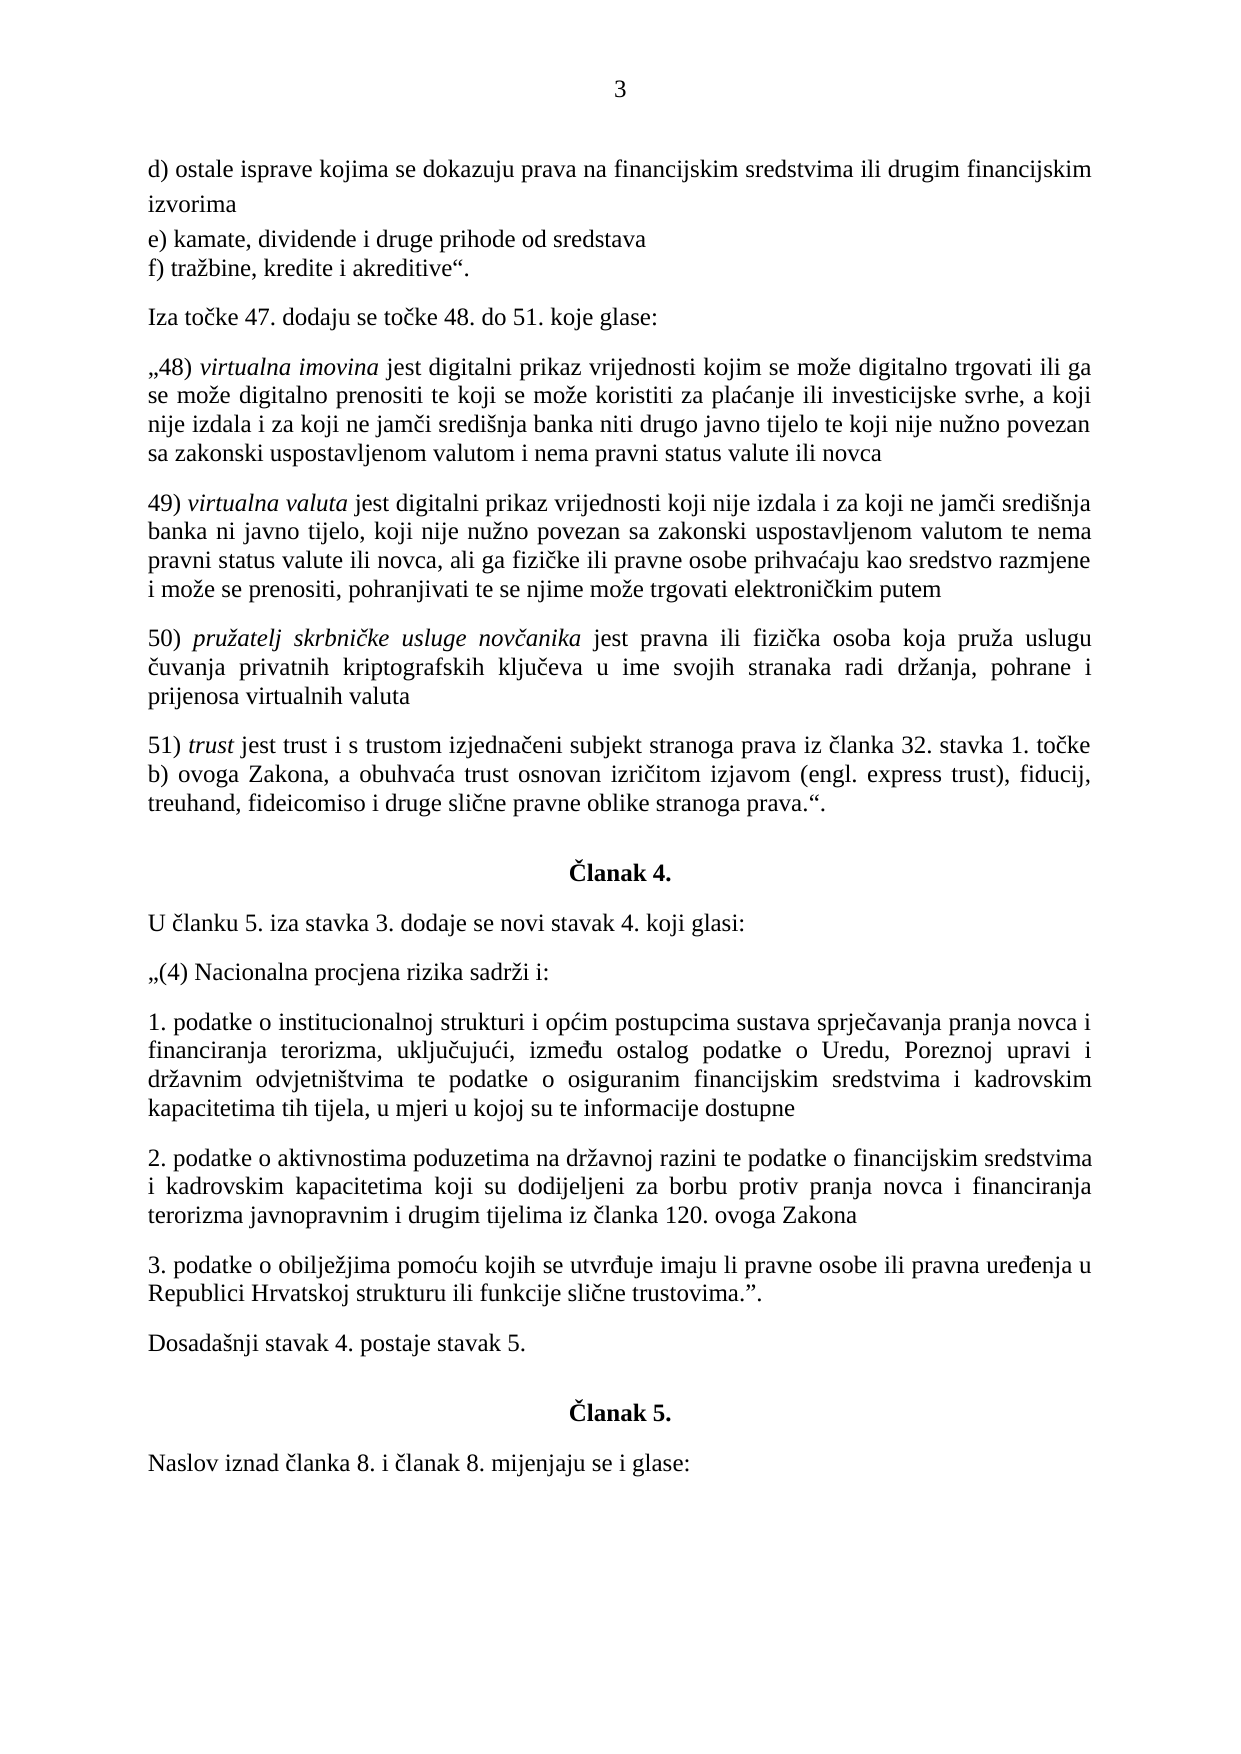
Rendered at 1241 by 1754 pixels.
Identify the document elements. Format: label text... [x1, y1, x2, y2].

text „(4) Nacionalna procjena rizika sadrži i: [148, 957, 1093, 986]
text 49) virtualna valuta jest digitalni prikaz vrijednosti koji nije izdala i za koji ne jamči središnja banka ni javno tijelo, koji nije nužno povezan sa zakonski uspostavljenom valutom te nema pravni status valute ili novca, ali ga fizičke ili pravne osobe prihvaćaju kao sredstvo razmjene i može se prenositi, pohranjivati te se njime može trgovati elektroničkim putem [148, 488, 1093, 603]
text U članku 5. iza stavka 3. dodaje se novi stavak 4. koji glasi: [148, 908, 1093, 936]
text 51) trust jest trust i s trustom izjednačeni subjekt stranoga prava iz članka 32. stavka 1. točke b) ovoga Zakona, a obuhvaća trust osnovan izričitom izjavom (engl. express trust), fiducij, treuhand, fideicomiso i druge slične pravne oblike stranoga prava.“. [148, 731, 1093, 817]
text Članak 4. [148, 858, 1093, 887]
text e) kamate, dividende i druge prihode od sredstava [148, 218, 1093, 253]
text f) tražbine, kredite i akreditive“. [148, 253, 1093, 281]
text d) ostale isprave kojima se dokazuju prava na financijskim sredstvima ili drugim financijskim izvorima [148, 148, 1093, 218]
text 1. podatke o institucionalnoj strukturi i općim postupcima sustava sprječavanja pranja novca i financiranja terorizma, uključujući, između ostalog podatke o Uredu, Poreznoj upravi i državnim odvjetništvima te podatke o osiguranim financijskim sredstvima i kadrovskim kapacitetima tih tijela, u mjeri u kojoj su te informacije dostupne [148, 1007, 1093, 1122]
text „48) virtualna imovina jest digitalni prikaz vrijednosti kojim se može digitalno trgovati ili ga se može digitalno prenositi te koji se može koristiti za plaćanje ili investicijske svrhe, a koji nije izdala i za koji ne jamči središnja banka niti drugo javno tijelo te koji nije nužno povezan sa zakonski uspostavljenom valutom i nema pravni status valute ili novca [148, 352, 1093, 467]
text Naslov iznad članka 8. i članak 8. mijenjaju se i glase: [148, 1448, 1093, 1476]
text Dosadašnji stavak 4. postaje stavak 5. [148, 1328, 1093, 1357]
text Iza točke 47. dodaju se točke 48. do 51. koje glase: [148, 302, 1093, 331]
text 3. podatke o obilježjima pomoću kojih se utvrđuje imaju li pravne osobe ili pravna uređenja u Republici Hrvatskoj strukturu ili funkcije slične trustovima.”. [148, 1250, 1093, 1307]
text Članak 5. [148, 1398, 1093, 1427]
text 2. podatke o aktivnostima poduzetima na državnoj razini te podatke o financijskim sredstvima i kadrovskim kapacitetima koji su dodijeljeni za borbu protiv pranja novca i financiranja terorizma javnopravnim i drugim tijelima iz članka 120. ovoga Zakona [148, 1143, 1093, 1229]
text 50) pružatelj skrbničke usluge novčanika jest pravna ili fizička osoba koja pruža uslugu čuvanja privatnih kriptografskih ključeva u ime svojih stranaka radi držanja, pohrane i prijenosa virtualnih valuta [148, 623, 1093, 710]
